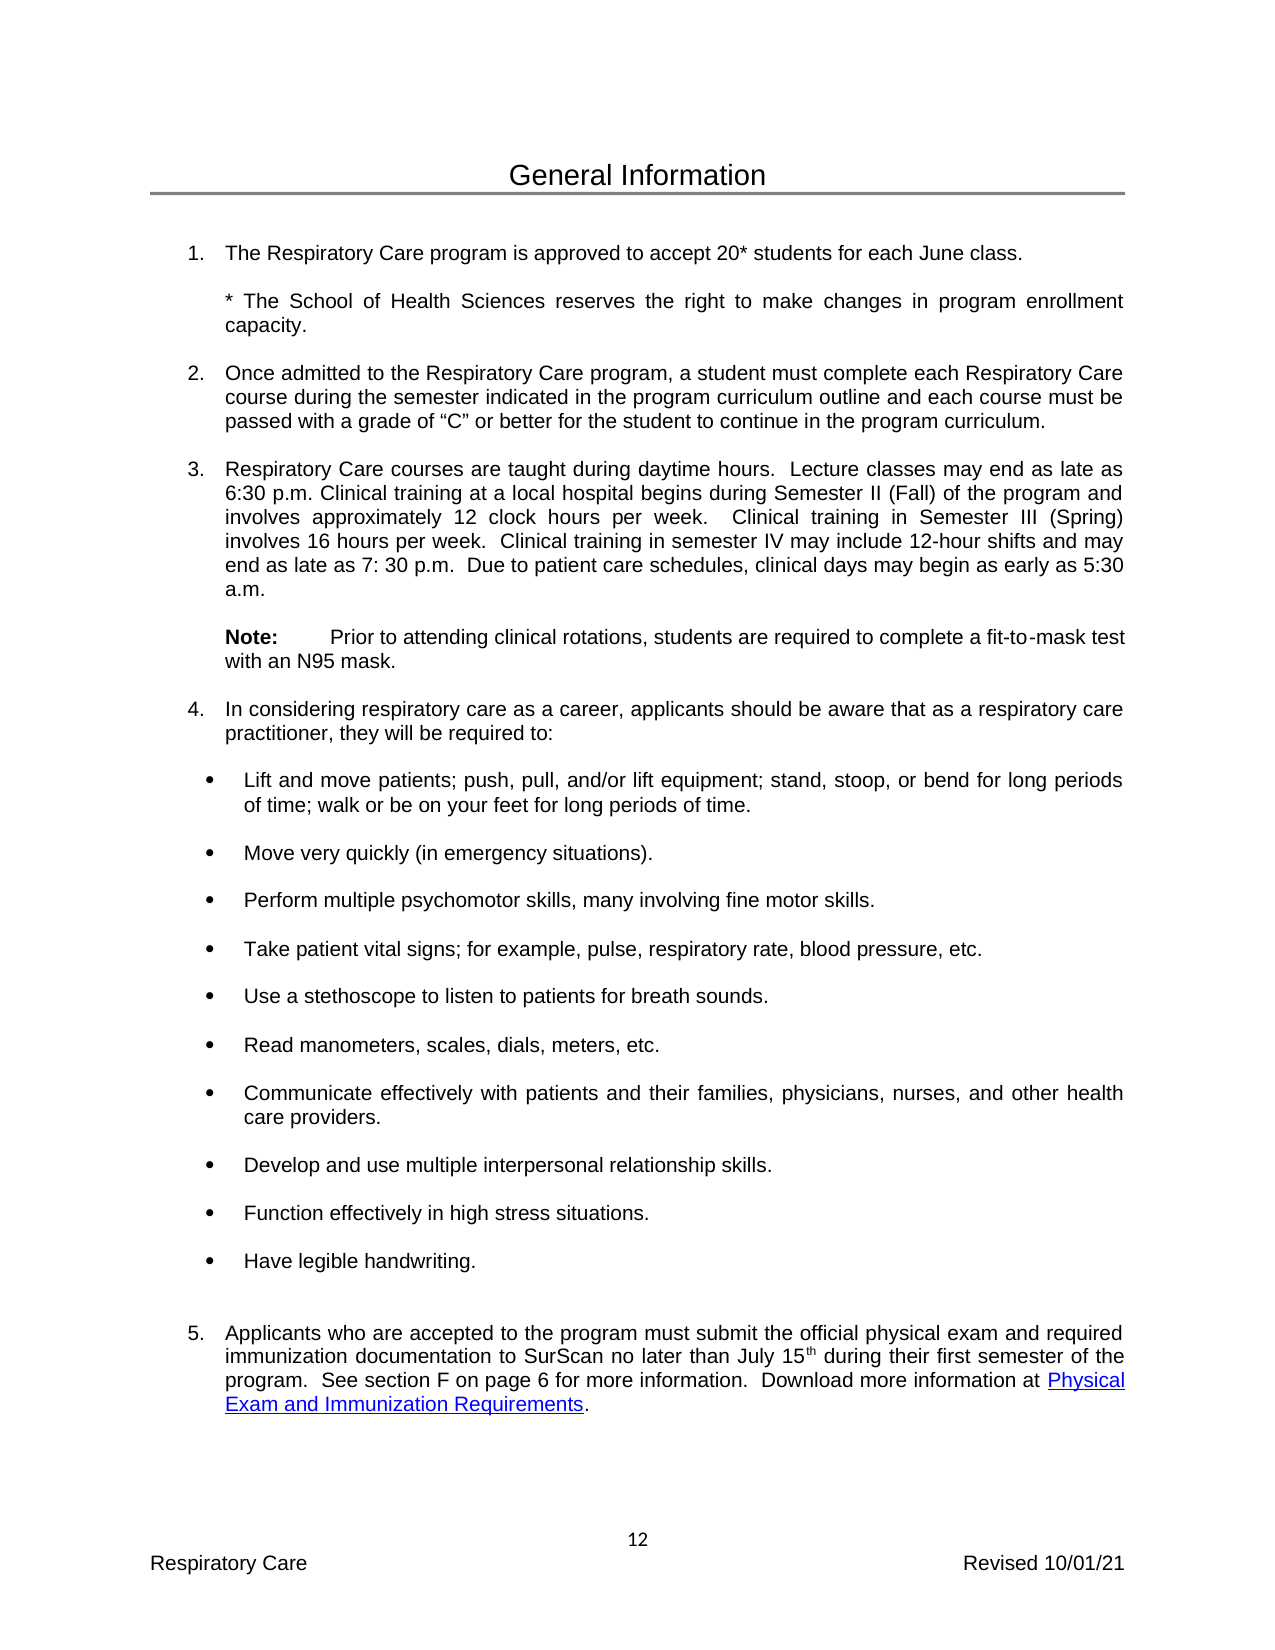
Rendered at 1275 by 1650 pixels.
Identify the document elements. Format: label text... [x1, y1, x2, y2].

list Have legible handwriting. [206, 1248, 1125, 1272]
list Lift and move patients; push, pull, and/or lift equipment; stand, stoop, or bend for long periods of time; walk or be on your feet for long periods of time. [206, 768, 1125, 816]
list In considering respiratory care as a career, applicants should be aware that as a respiratory care practitioner, they will be required to: [187, 696, 1125, 744]
list * The School of Health Sciences reserves the right to make changes in program enrollment capacity. [225, 289, 1125, 337]
list Communicate effectively with patients and their families, physicians, nurses, and other health care providers. [206, 1080, 1125, 1128]
list Note: Prior to attending clinical rotations, students are required to complete a fit-to-mask test with an N95 mask. [225, 624, 1125, 672]
list Once admitted to the Respiratory Care program, a student must complete each Respiratory Care course during the semester indicated in the program curriculum outline and each course must be passed with a grade of “C” or better for the student to continue in the program curriculum. [187, 361, 1125, 433]
list Read manometers, scales, dials, meters, etc. [206, 1032, 1125, 1056]
list Take patient vital signs; for example, pulse, respiratory rate, blood pressure, etc. [206, 936, 1125, 960]
list Respiratory Care courses are taught during daytime hours. Lecture classes may end as late as 6:30 p.m. Clinical training at a local hospital begins during Semester II (Fall) of the program and involves approximately 12 clock hours per week. Clinical training in Semester III (Spring) involves 16 hours per week. Clinical training in semester IV may include 12-hour shifts and may end as late as 7: 30 p.m. Due to patient care schedules, clinical days may begin as early as 5:30 a.m. [187, 457, 1125, 601]
list Function effectively in high stress situations. [206, 1200, 1125, 1224]
list Applicants who are accepted to the program must submit the official physical exam and required immunization documentation to SurScan no later than July 15th during their first semester of the program. See section F on page 6 for more information. Download more information at Physical Exam and Immunization Requirements. [187, 1320, 1125, 1416]
list Use a stethoscope to listen to patients for breath sounds. [206, 984, 1125, 1008]
list Perform multiple psychomotor skills, many involving fine motor skills. [206, 888, 1125, 912]
list Move very quickly (in emergency situations). [206, 840, 1125, 864]
list The Respiratory Care program is approved to accept 20* students for each June class. [187, 241, 1125, 265]
subtitle General Information [150, 158, 1125, 191]
list Develop and use multiple interpersonal relationship skills. [206, 1152, 1125, 1176]
